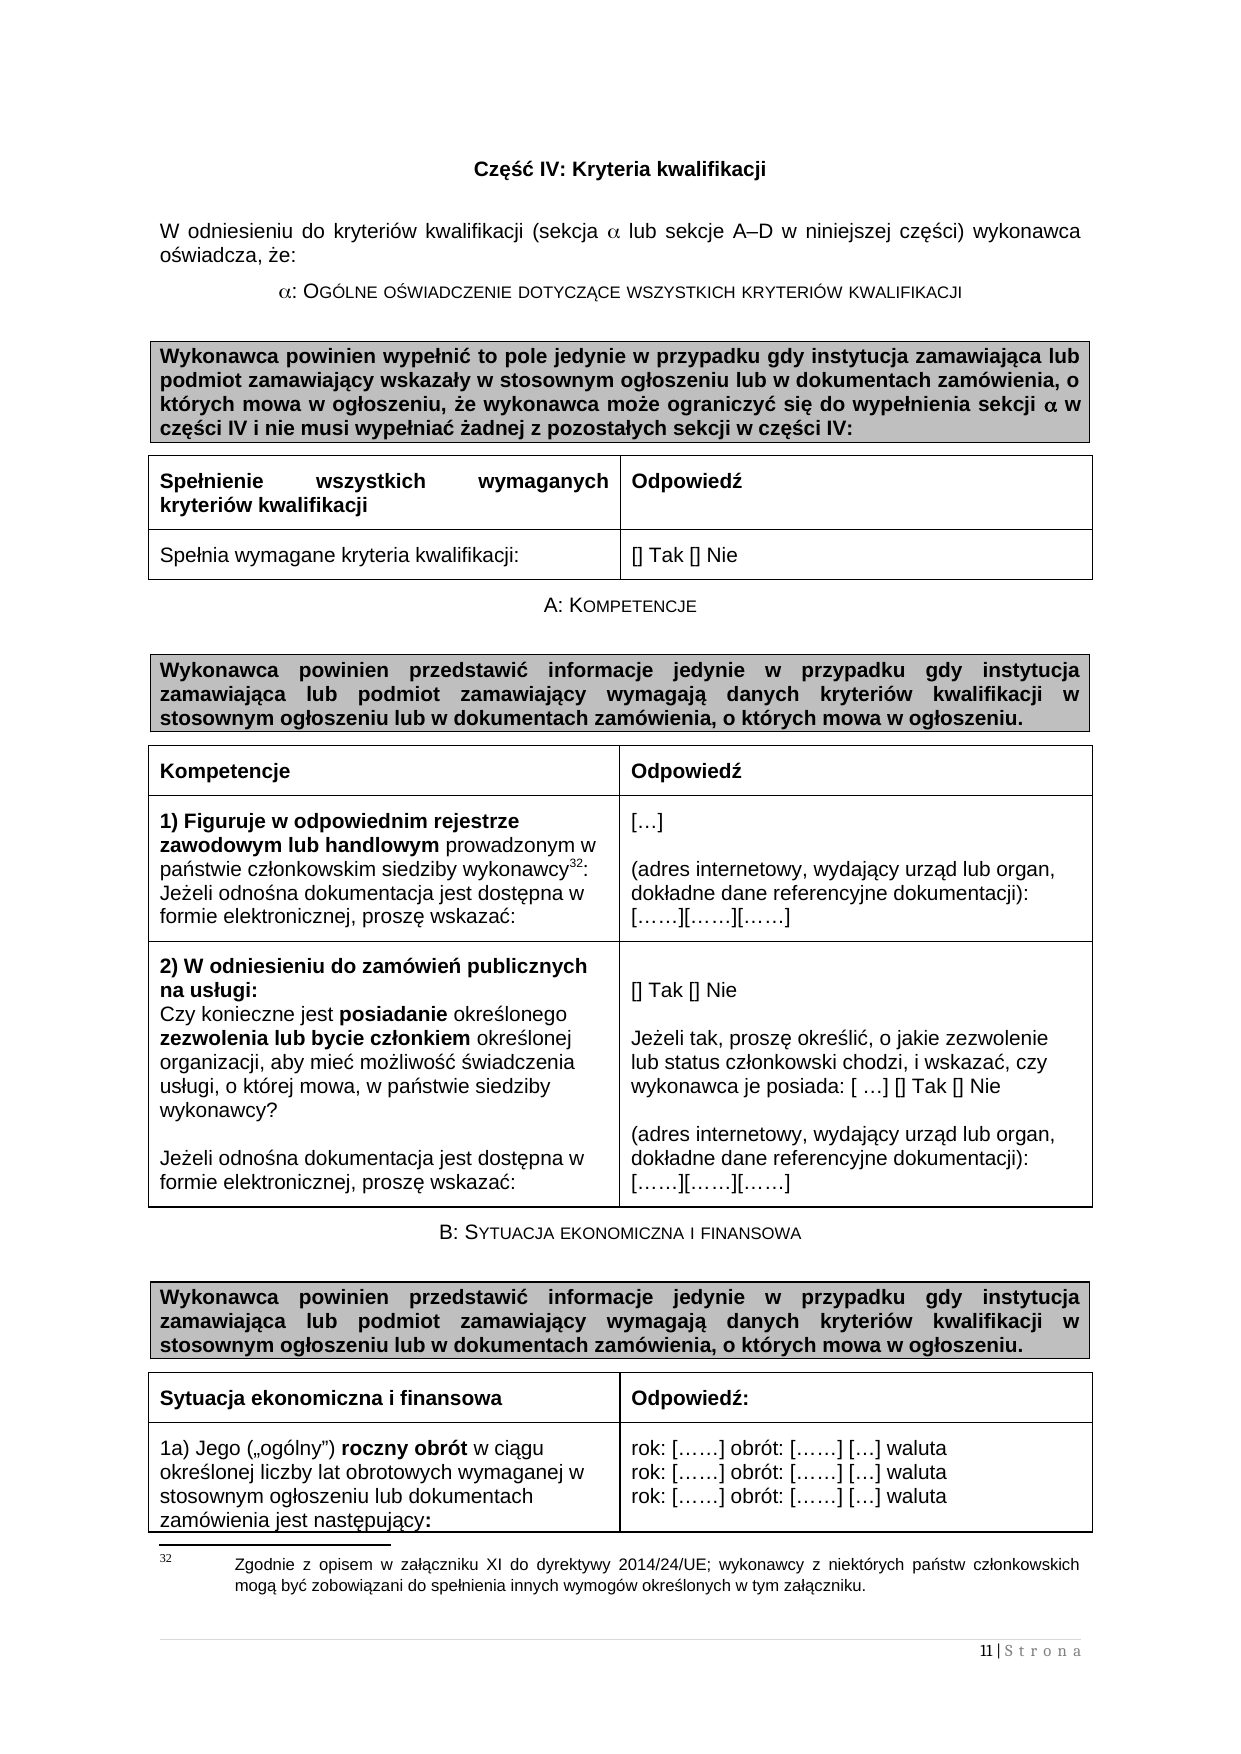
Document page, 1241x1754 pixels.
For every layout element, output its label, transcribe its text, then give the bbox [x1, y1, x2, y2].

table_header Odpowiedź: [621, 1373, 1092, 1422]
table_cell [] Tak [] Nie Jeżeli tak, proszę określić, o jakie zezwolenie lub status członkowski chodzi, i wskazać, czy wykonawca je posiada: [ …] [] Tak [] Nie (adres internetowy, wydający urząd lub organ, dokładne dane referencyjne dokumentacji): [……][……][……] [620, 942, 1092, 1206]
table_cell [149, 1423, 619, 1531]
table_cell 1) Figuruje w odpowiednim rejestrze zawodowym lub handlowym prowadzonym w państwie członkowskim siedziby wykonawcy: Jeżeli odnośna dokumentacja jest dostępna w formie elektronicznej, proszę wskazać: [149, 796, 619, 941]
table_header Kompetencje [149, 746, 619, 795]
table_cell [] Tak [] Nie [621, 530, 1092, 579]
table_cell […] (adres internetowy, wydający urząd lub organ, dokładne dane referencyjne dokumentacji): [……][……][……] [620, 796, 1092, 941]
table_header Spełnienie wszystkich wymaganych kryteriów kwalifikacji [149, 456, 620, 529]
text Wykonawca powinien przedstawić informacje jedynie w przypadku gdy instytucja zamawiająca lub podmiot zamawiający wymagają danych kryteriów kwalifikacji w stosownym ogłoszeniu lub w dokumentach zamówienia, o których mowa w ogłoszeniu. [151, 1283, 1089, 1358]
text Wykonawca powinien wypełnić to pole jedynie w przypadku gdy instytucja zamawiająca lub podmiot zamawiający wskazały w stosownym ogłoszeniu lub w dokumentach zamówienia, o których mowa w ogłoszeniu, że wykonawca może ograniczyć się do wypełnienia sekcji w części IV i nie musi wypełniać żadnej z pozostałych sekcji w części IV: [151, 342, 1089, 442]
table_cell 2) W odniesieniu do zamówień publicznych na usługi: Czy konieczne jest posiadanie określonego zezwolenia lub bycie członkiem określonej organizacji, aby mieć możliwość świadczenia usługi, o której mowa, w państwie siedziby wykonawcy? Jeżeli odnośna dokumentacja jest dostępna w formie elektronicznej, proszę wskazać: [149, 942, 619, 1206]
table_header Odpowiedź [620, 746, 1092, 795]
table_header Sytuacja ekonomiczna i finansowa [149, 1373, 619, 1422]
text Część IV: Kryteria kwalifikacji [159, 157, 1081, 181]
text Wykonawca powinien przedstawić informacje jedynie w przypadku gdy instytucja zamawiająca lub podmiot zamawiający wymagają danych kryteriów kwalifikacji w stosownym ogłoszeniu lub w dokumentach zamówienia, o których mowa w ogłoszeniu. [151, 655, 1089, 731]
text W odniesieniu do kryteriów kwalifikacji (sekcja lub sekcje A–D w niniejszej części) wykonawca oświadcza, że: [159, 219, 1081, 267]
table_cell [621, 1423, 1092, 1531]
text A: Kompetencje [159, 593, 1081, 617]
text B: Sytuacja ekonomiczna i finansowa [159, 1220, 1081, 1244]
table_cell Spełnia wymagane kryteria kwalifikacji: [149, 530, 620, 579]
text : Ogólne oświadczenie dotyczące wszystkich kryteriów kwalifikacji [159, 279, 1081, 303]
table_header Odpowiedź [621, 456, 1092, 529]
